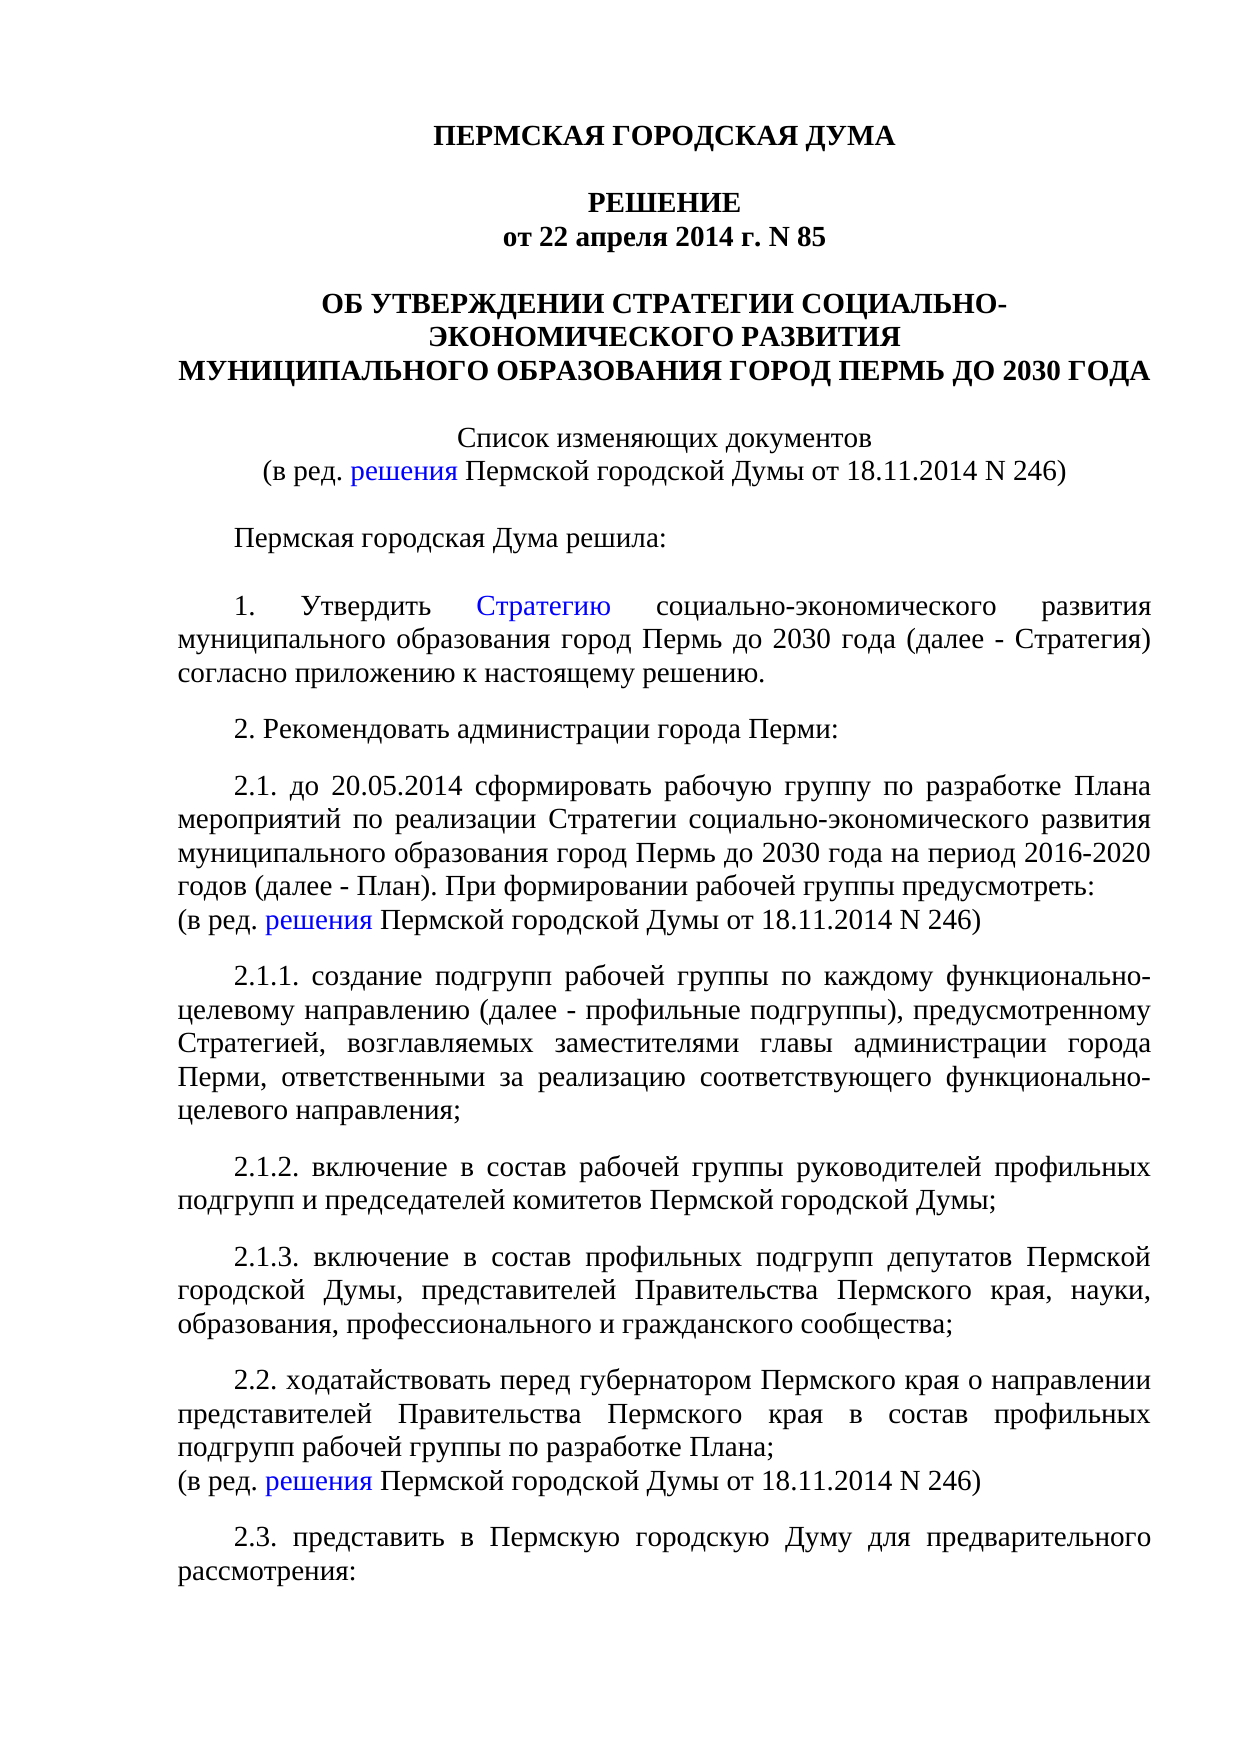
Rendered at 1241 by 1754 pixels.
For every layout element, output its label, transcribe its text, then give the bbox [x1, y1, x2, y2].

text 2.2. ходатайствовать перед губернатором Пермского края о направлении представителей Правительства Пермского края в состав профильных подгрупп рабочей группы по разработке Плана; [177, 1362, 1152, 1463]
text Список изменяющих документов [177, 420, 1152, 453]
text 2.1.3. включение в состав профильных подгрупп депутатов Пермской городской Думы, представителей Правительства Пермского края, науки, образования, профессионального и гражданского сообщества; [177, 1239, 1152, 1339]
text 1. Утвердить Стратегию социально-экономического развития муниципального образования город Пермь до 2030 года (далее - Стратегия) согласно приложению к настоящему решению. [177, 588, 1152, 688]
title ОБ УТВЕРЖДЕНИИ СТРАТЕГИИ СОЦИАЛЬНО-ЭКОНОМИЧЕСКОГО РАЗВИТИЯ [177, 286, 1152, 353]
title от 22 апреля 2014 г. N 85 [177, 219, 1152, 252]
title РЕШЕНИЕ [177, 185, 1152, 219]
text (в ред. решения Пермской городской Думы от 18.11.2014 N 246) [177, 902, 1152, 935]
text 2.1.1. создание подгрупп рабочей группы по каждому функционально-целевому направлению (далее - профильные подгруппы), предусмотренному Стратегией, возглавляемых заместителями главы администрации города Перми, ответственными за реализацию соответствующего функционально-целевого направления; [177, 958, 1152, 1126]
text (в ред. решения Пермской городской Думы от 18.11.2014 N 246) [177, 453, 1152, 487]
text Пермская городская Дума решила: [177, 521, 1152, 554]
title ПЕРМСКАЯ ГОРОДСКАЯ ДУМА [177, 118, 1152, 152]
text 2.1.2. включение в состав рабочей группы руководителей профильных подгрупп и председателей комитетов Пермской городской Думы; [177, 1149, 1152, 1216]
text 2.1. до 20.05.2014 сформировать рабочую группу по разработке Плана мероприятий по реализации Стратегии социально-экономического развития муниципального образования город Пермь до 2030 года на период 2016-2020 годов (далее - План). При формировании рабочей группы предусмотреть: [177, 768, 1152, 902]
text (в ред. решения Пермской городской Думы от 18.11.2014 N 246) [177, 1463, 1152, 1497]
title МУНИЦИПАЛЬНОГО ОБРАЗОВАНИЯ ГОРОД ПЕРМЬ ДО 2030 ГОДА [177, 353, 1152, 386]
text 2.3. представить в Пермскую городскую Думу для предварительного рассмотрения: [177, 1519, 1152, 1587]
text 2. Рекомендовать администрации города Перми: [177, 711, 1152, 745]
